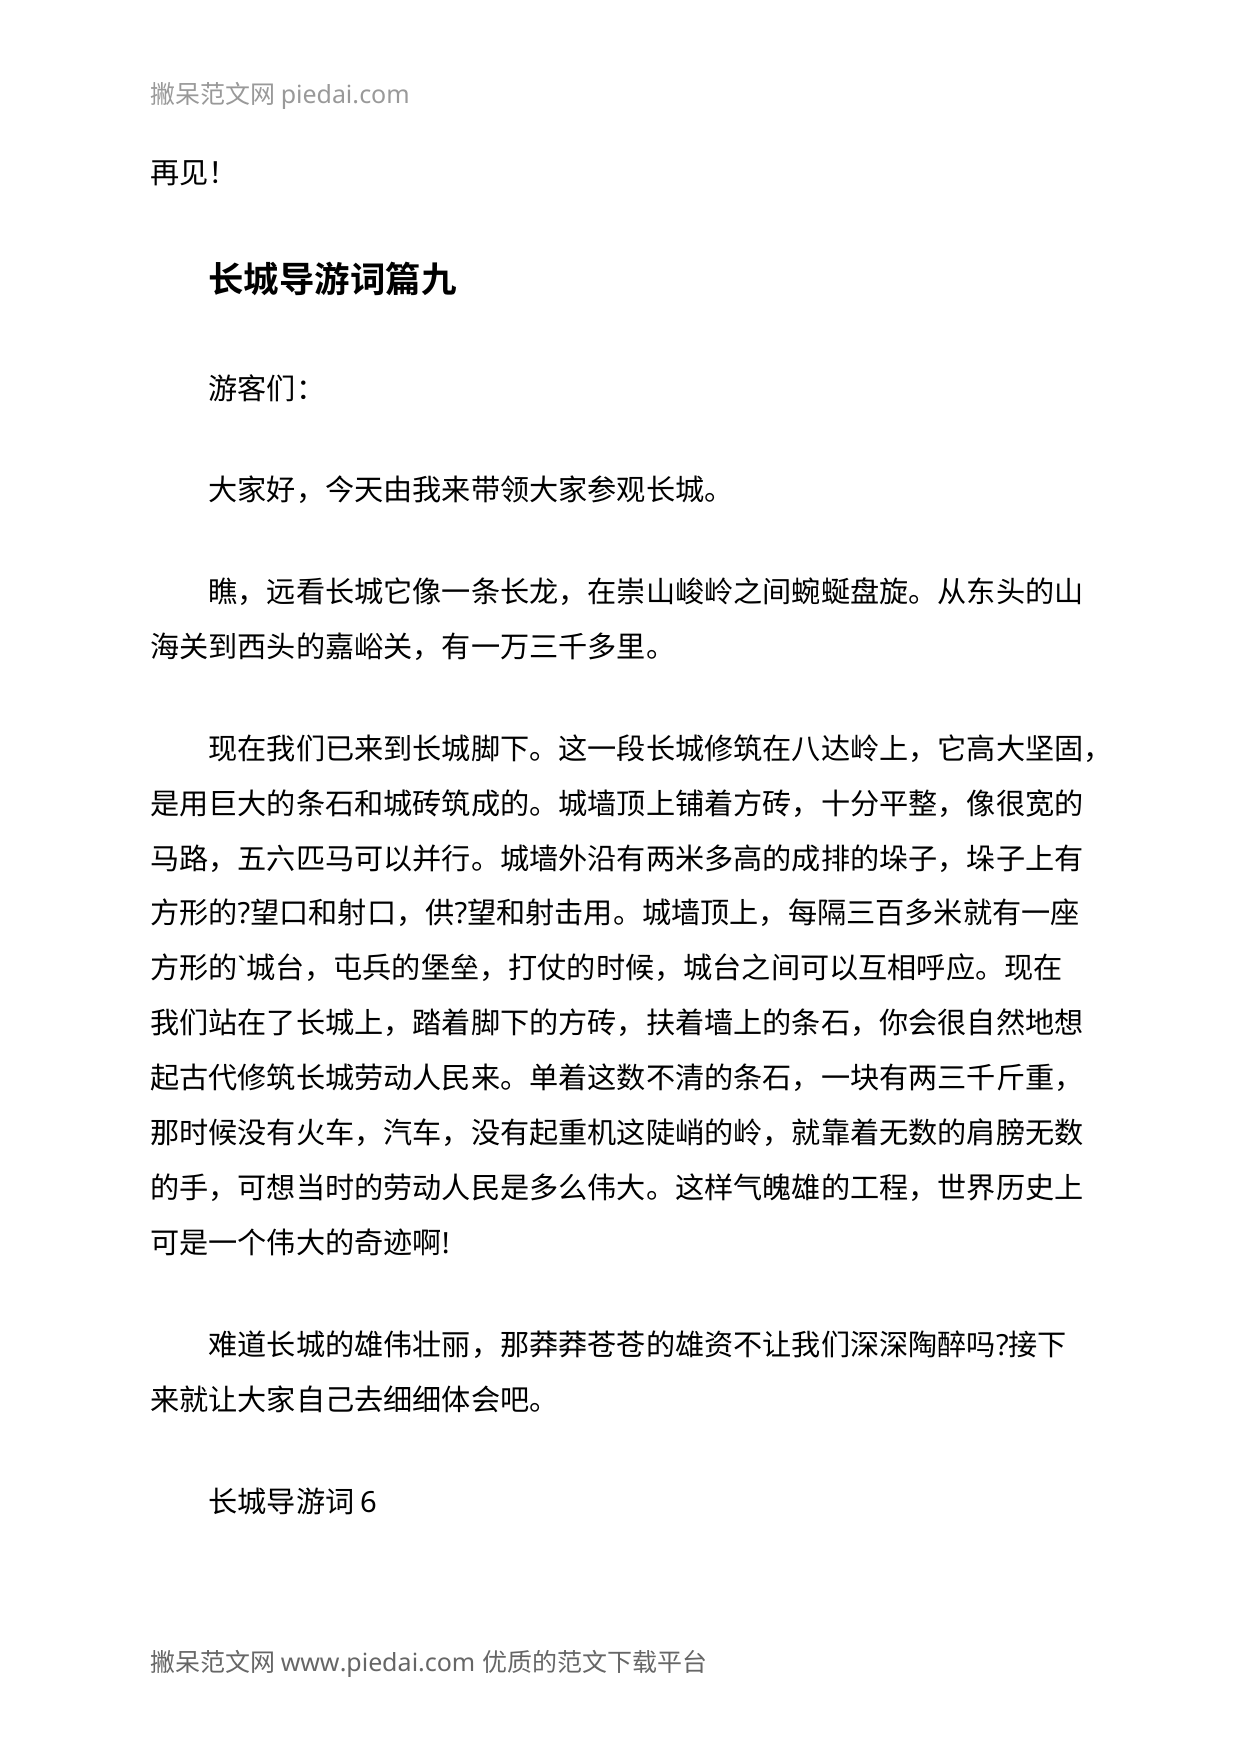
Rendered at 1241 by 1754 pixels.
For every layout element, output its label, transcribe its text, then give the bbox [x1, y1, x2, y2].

text 大家好，今天由我来带领大家参观长城。 [150, 467, 1090, 509]
text 难道长城的雄伟壮丽，那莽莽苍苍的雄资不让我们深深陶醉吗?接下来就让大家自己去细细体会吧。 [150, 1322, 1090, 1419]
text 长城导游词篇九 [150, 252, 1090, 303]
text 游客们： [150, 365, 1090, 407]
text 长城导游词6 [150, 1478, 1090, 1521]
text 现在我们已来到长城脚下。这一段长城修筑在八达岭上，它高大坚固，是用巨大的条石和城砖筑成的。城墙顶上铺着方砖，十分平整，像很宽的马路，五六匹马可以并行。城墙外沿有两米多高的成排的垛子，垛子上有方形的?望口和射口，供?望和射击用。城墙顶上，每隔三百多米就有一座方形的`城台，屯兵的堡垒，打仗的时候，城台之间可以互相呼应。现在我们站在了长城上，踏着脚下的方砖，扶着墙上的条石，你会很自然地想起古代修筑长城劳动人民来。单着这数不清的条石，一块有两三千斤重，那时候没有火车，汽车，没有起重机这陡峭的岭，就靠着无数的肩膀无数的手，可想当时的劳动人民是多么伟大。这样气魄雄的工程，世界历史上可是一个伟大的奇迹啊! [150, 725, 1090, 1262]
text 瞧，远看长城它像一条长龙，在崇山峻岭之间蜿蜒盘旋。从东头的山海关到西头的嘉峪关，有一万三千多里。 [150, 569, 1090, 666]
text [150, 150, 1090, 192]
